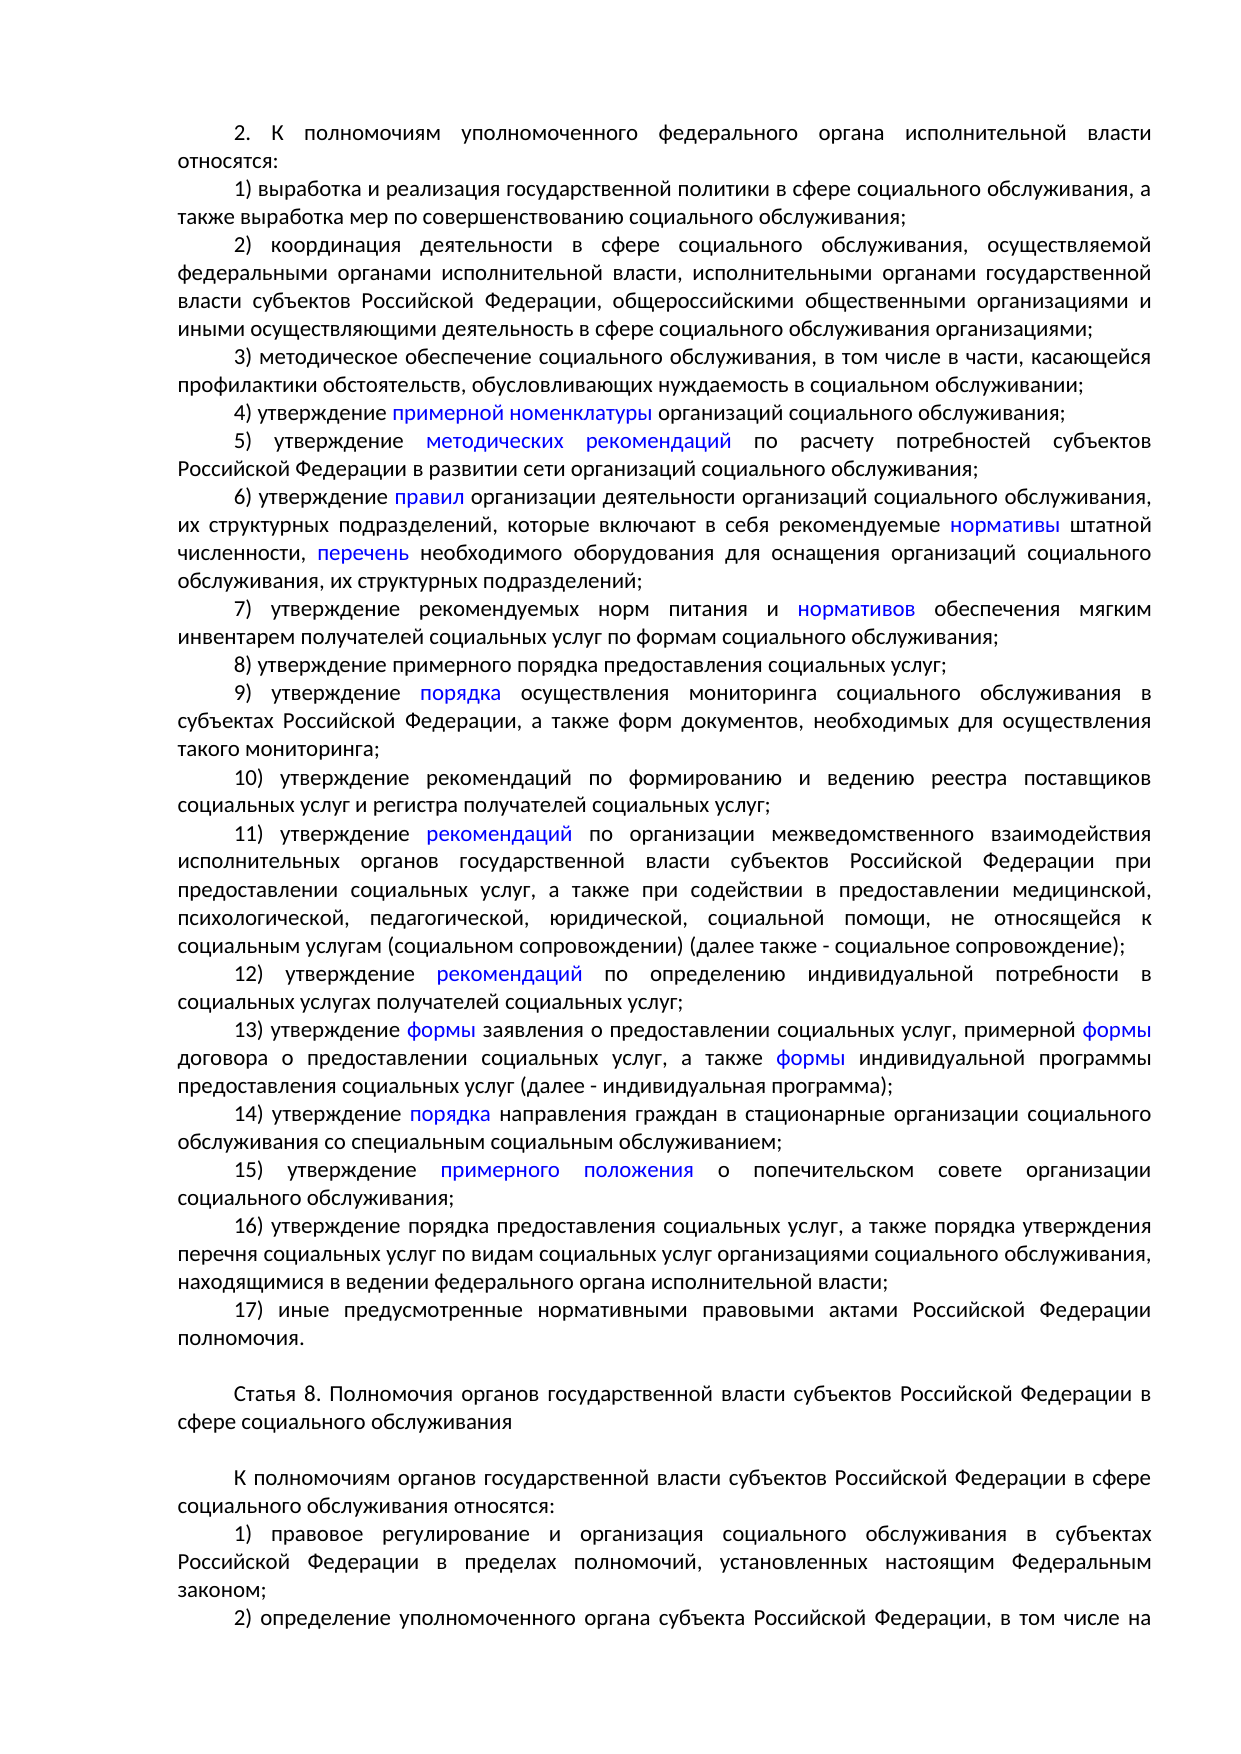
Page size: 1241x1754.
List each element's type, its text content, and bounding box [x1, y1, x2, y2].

text 3) методическое обеспечение социального обслуживания, в том числе в части, касающейся профилактики обстоятельств, обусловливающих нуждаемость в социальном обслуживании; [177, 342, 1152, 398]
text 14) утверждение порядка направления граждан в стационарные организации социального обслуживания со специальным социальным обслуживанием; [177, 1099, 1152, 1155]
text 4) утверждение примерной номенклатуры организаций социального обслуживания; [177, 398, 1152, 426]
text 12) утверждение рекомендаций по определению индивидуальной потребности в социальных услугах получателей социальных услуг; [177, 959, 1152, 1015]
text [177, 1603, 1152, 1631]
text 1) выработка и реализация государственной политики в сфере социального обслуживания, а также выработка мер по совершенствованию социального обслуживания; [177, 174, 1152, 230]
text 16) утверждение порядка предоставления социальных услуг, а также порядка утверждения перечня социальных услуг по видам социальных услуг организациями социального обслуживания, находящимися в ведении федерального органа исполнительной власти; [177, 1211, 1152, 1295]
text 2. К полномочиям уполномоченного федерального органа исполнительной власти относятся: [177, 118, 1152, 174]
text 2) координация деятельности в сфере социального обслуживания, осуществляемой федеральными органами исполнительной власти, исполнительными органами государственной власти субъектов Российской Федерации, общероссийскими общественными организациями и иными осуществляющими деятельность в сфере социального обслуживания организациями; [177, 230, 1152, 342]
text 8) утверждение примерного порядка предоставления социальных услуг; [177, 651, 1152, 678]
text 10) утверждение рекомендаций по формированию и ведению реестра поставщиков социальных услуг и регистра получателей социальных услуг; [177, 763, 1152, 819]
text 13) утверждение формы заявления о предоставлении социальных услуг, примерной формы договора о предоставлении социальных услуг, а также формы индивидуальной программы предоставления социальных услуг (далее - индивидуальная программа); [177, 1015, 1152, 1099]
text 17) иные предусмотренные нормативными правовыми актами Российской Федерации полномочия. [177, 1295, 1152, 1351]
text 15) утверждение примерного положения о попечительском совете организации социального обслуживания; [177, 1155, 1152, 1211]
text 11) утверждение рекомендаций по организации межведомственного взаимодействия исполнительных органов государственной власти субъектов Российской Федерации при предоставлении социальных услуг, а также при содействии в предоставлении медицинской, психологической, педагогической, юридической, социальной помощи, не относящейся к социальным услугам (социальном сопровождении) (далее также - социальное сопровождение); [177, 819, 1152, 959]
text 6) утверждение правил организации деятельности организаций социального обслуживания, их структурных подразделений, которые включают в себя рекомендуемые нормативы штатной численности, перечень необходимого оборудования для оснащения организаций социального обслуживания, их структурных подразделений; [177, 482, 1152, 594]
text 7) утверждение рекомендуемых норм питания и нормативов обеспечения мягким инвентарем получателей социальных услуг по формам социального обслуживания; [177, 594, 1152, 651]
text Статья 8. Полномочия органов государственной власти субъектов Российской Федерации в сфере социального обслуживания [177, 1379, 1152, 1435]
text К полномочиям органов государственной власти субъектов Российской Федерации в сфере социального обслуживания относятся: [177, 1463, 1152, 1519]
text 5) утверждение методических рекомендаций по расчету потребностей субъектов Российской Федерации в развитии сети организаций социального обслуживания; [177, 426, 1152, 482]
text 9) утверждение порядка осуществления мониторинга социального обслуживания в субъектах Российской Федерации, а также форм документов, необходимых для осуществления такого мониторинга; [177, 678, 1152, 763]
text 1) правовое регулирование и организация социального обслуживания в субъектах Российской Федерации в пределах полномочий, установленных настоящим Федеральным законом; [177, 1519, 1152, 1603]
